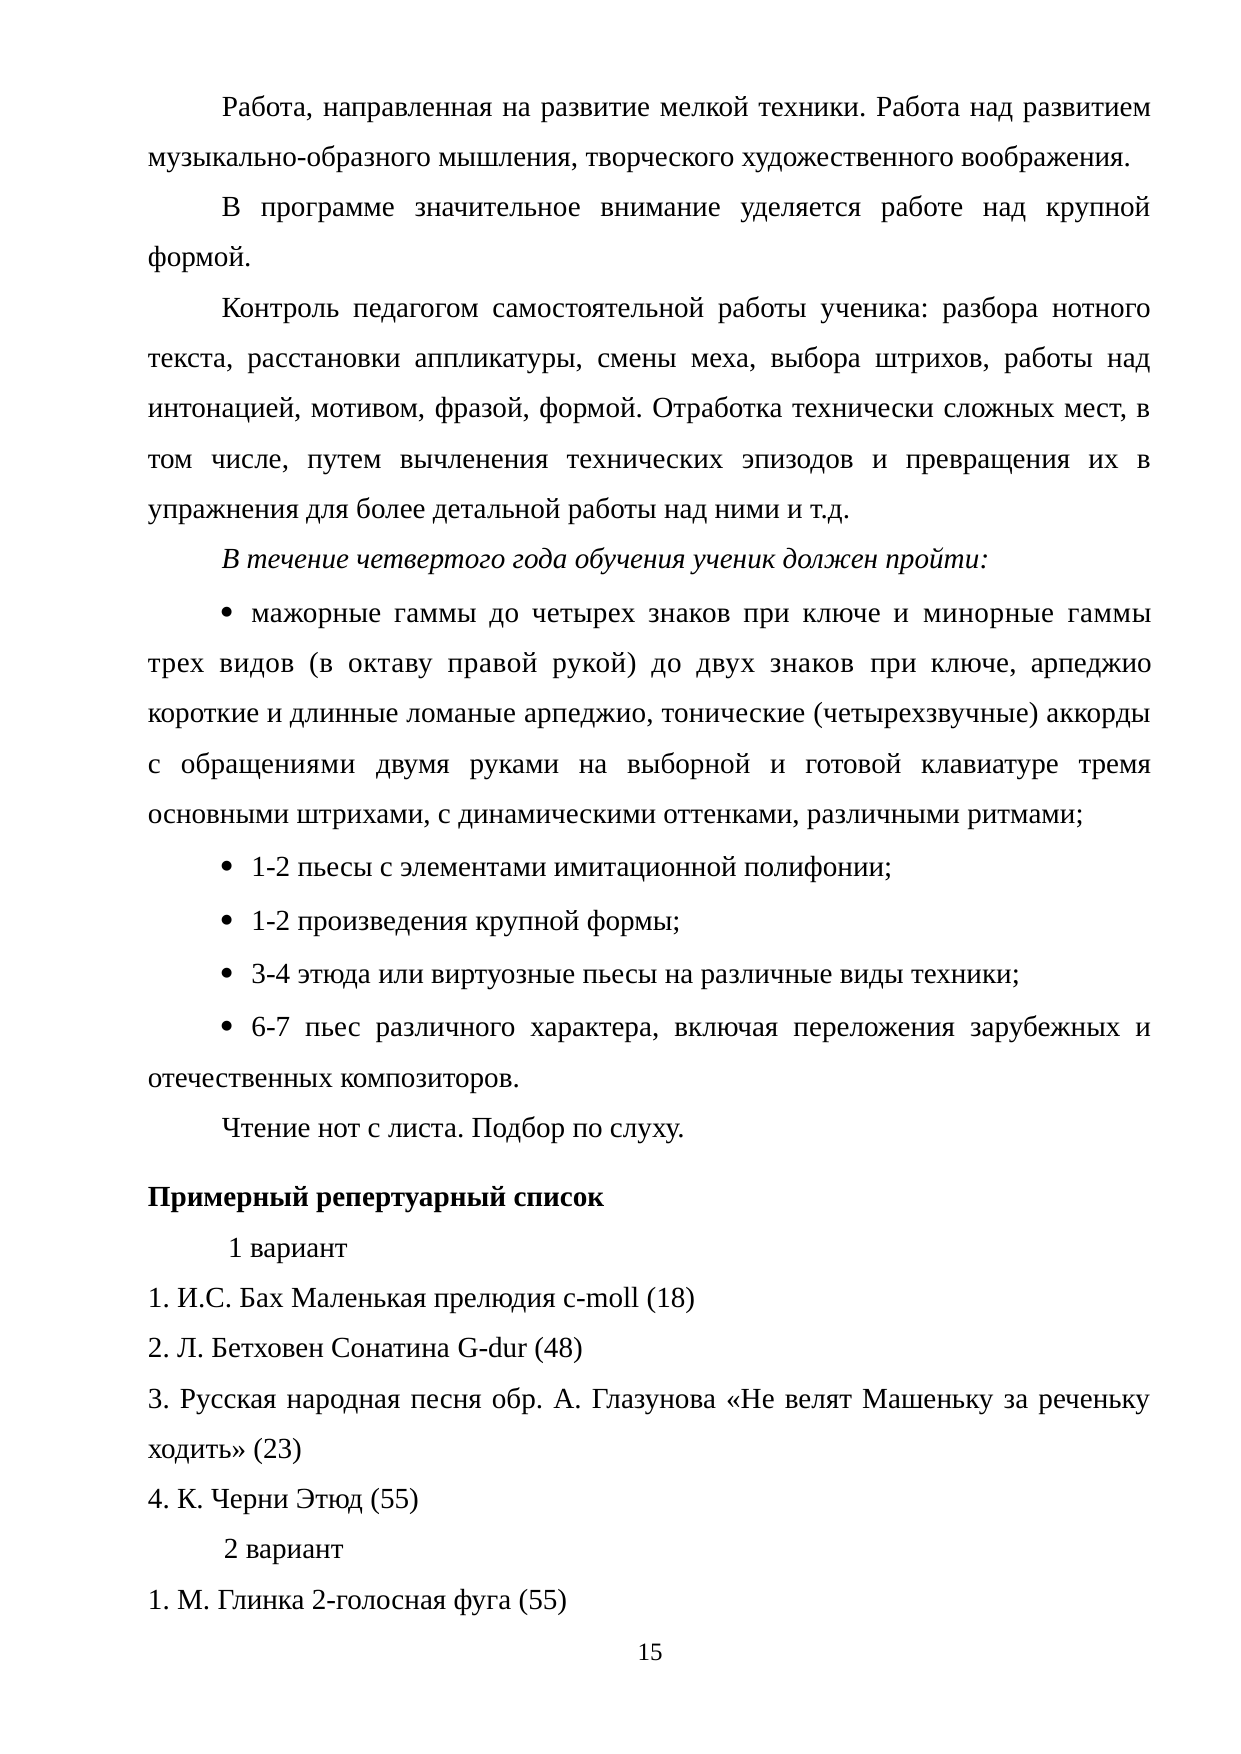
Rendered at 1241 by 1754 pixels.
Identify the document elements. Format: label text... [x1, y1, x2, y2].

text 2. Л. Бетховен Сонатина G-dur (48) [148, 1330, 1152, 1364]
text Работа, направленная на развитие мелкой техники. Работа над развитием музыкально-образного мышления, творческого художественного воображения. [148, 89, 1152, 172]
text В программе значительное внимание уделяется работе над крупной формой. [148, 189, 1152, 273]
list Чтение нот с листа. Подбор по слуху. [148, 1110, 1152, 1143]
text В течение четвертого года обучения ученик должен пройти: [148, 541, 1152, 575]
text 4. К. Черни Этюд (55) [148, 1481, 1152, 1515]
text 2 вариант [148, 1532, 1152, 1565]
text 1. М. Глинка 2-голосная фуга (55) [148, 1582, 1152, 1616]
text 1 вариант [148, 1230, 1152, 1263]
list 1-2 произведения крупной формы; [148, 903, 1152, 936]
text Примерный репертуарный список [148, 1179, 1152, 1213]
list 3-4 этюда или виртуозные пьесы на различные виды техники; [148, 956, 1152, 989]
list мажорные гаммы до четырех знаков при ключе и минорные гаммы трех видов (в октаву правой рукой) до двух знаков при ключе, арпеджио короткие и длинные ломаные арпеджио, тонические (четырехзвучные) аккорды с обращениями двумя руками на выборной и готовой клавиатуре тремя основными штрихами, с динамическими оттенками, различными ритмами; [148, 595, 1152, 829]
list 6-7 пьес различного характера, включая переложения зарубежных и отечественных композиторов. [148, 1009, 1152, 1093]
text 1. И.С. Бах Маленькая прелюдия c-moll (18) [148, 1280, 1152, 1314]
text 3. Русская народная песня обр. А. Глазунова «Не велят Машеньку за реченьку ходить» (23) [148, 1381, 1152, 1464]
text Контроль педагогом самостоятельной работы ученика: разбора нотного текста, расстановки аппликатуры, смены меха, выбора штрихов, работы над интонацией, мотивом, фразой, формой. Отработка технически сложных мест, в том числе, путем вычленения технических эпизодов и превращения их в упражнения для более детальной работы над ними и т.д. [148, 290, 1152, 525]
list 1-2 пьесы с элементами имитационной полифонии; [148, 849, 1152, 883]
